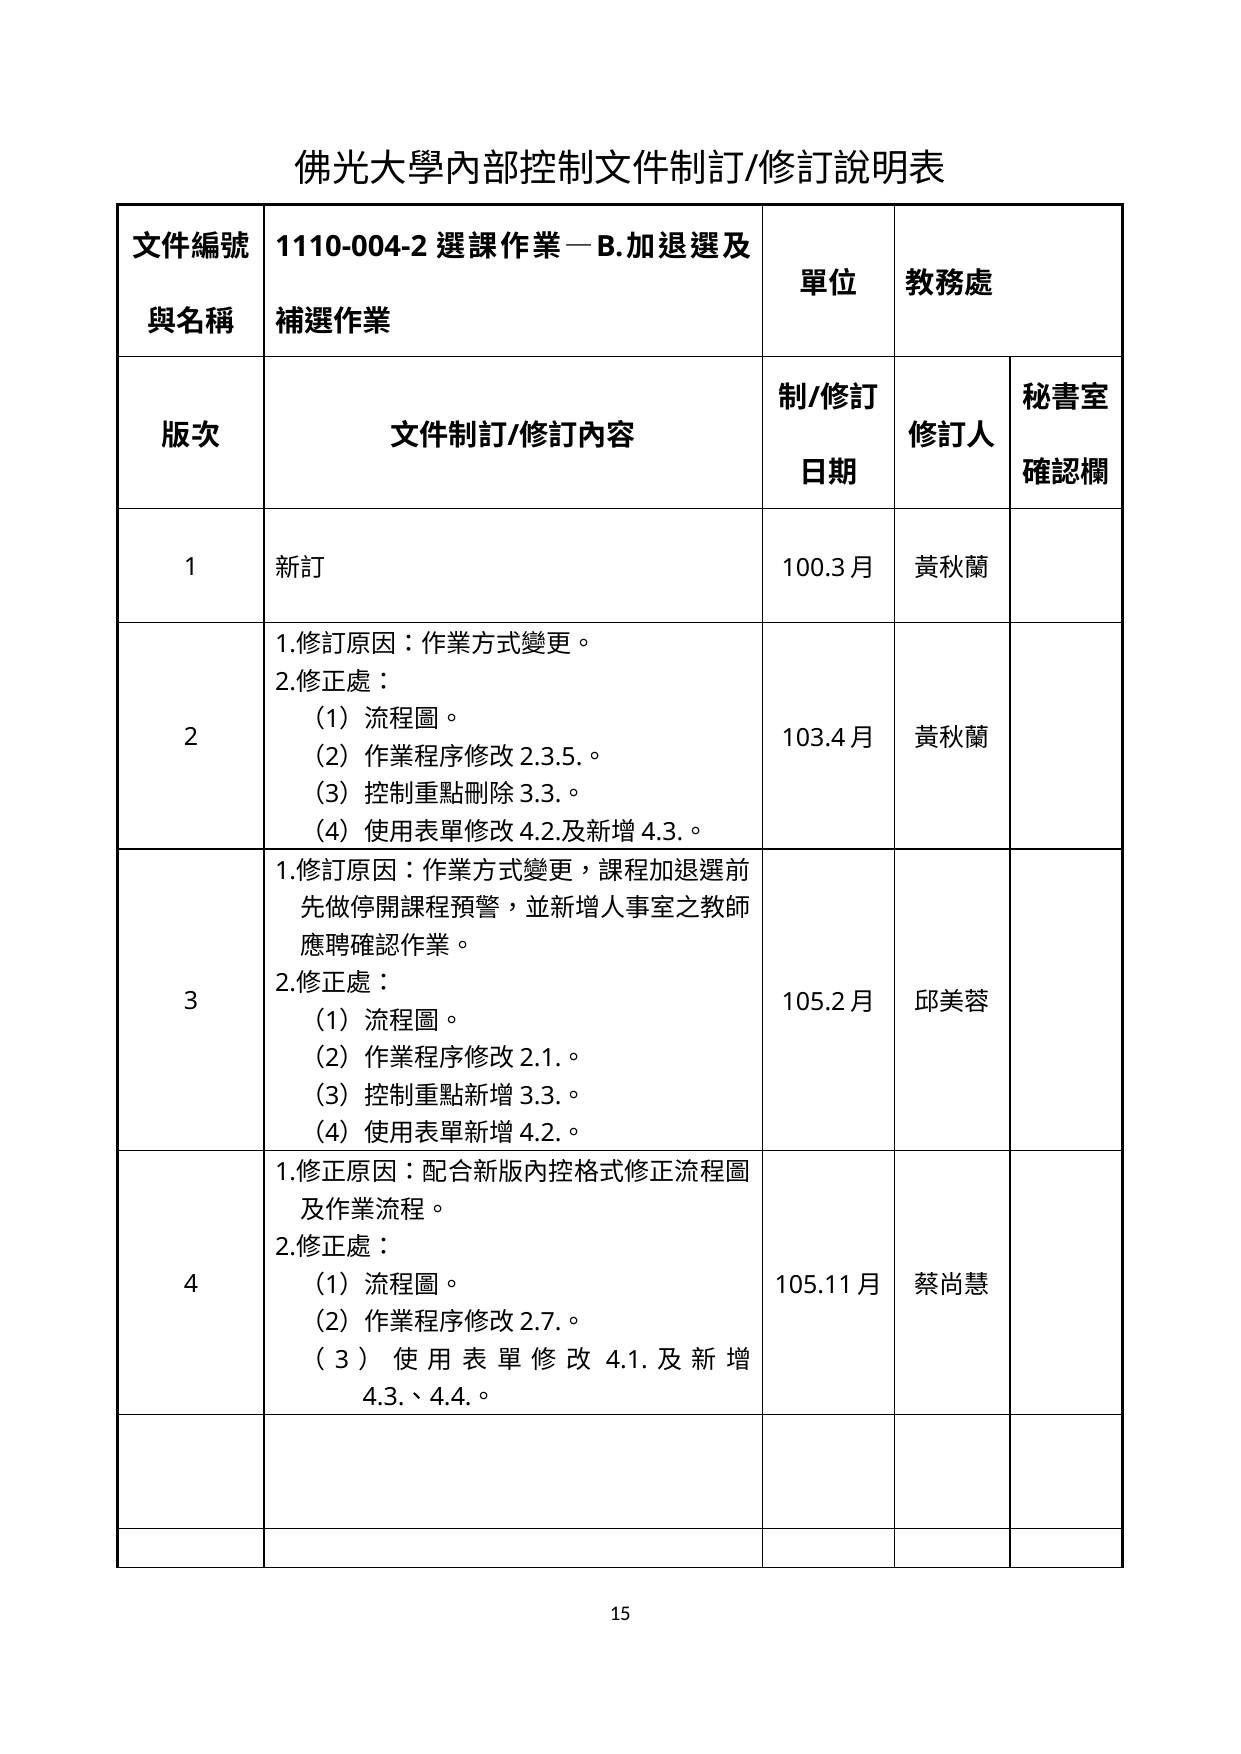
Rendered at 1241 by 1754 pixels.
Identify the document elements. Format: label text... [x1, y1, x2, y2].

table_cell [1011, 1415, 1121, 1528]
table_cell 1 [119, 509, 263, 621]
table_cell 103.4月 [763, 623, 894, 848]
table_cell [1011, 1529, 1121, 1567]
table_cell 新訂 [265, 509, 762, 621]
table_cell [1011, 623, 1121, 848]
table_header 1110-004-2選課作業—B.加退選及補選作業 [265, 206, 762, 356]
table_cell 2 [119, 623, 263, 848]
table_cell 蔡尚慧 [895, 1151, 1009, 1414]
table_cell 修訂人 [895, 357, 1009, 507]
table_header 教務處 [895, 206, 1121, 356]
table_cell [763, 1415, 894, 1528]
table_cell [763, 1529, 894, 1567]
table_cell 黃秋蘭 [895, 509, 1009, 621]
table_cell 黃秋蘭 [895, 623, 1009, 848]
table_cell 文件制訂/修訂內容 [265, 357, 762, 507]
table_cell 4 [119, 1151, 263, 1414]
table_cell [1011, 509, 1121, 621]
table_header 文件編號與名稱 [119, 206, 263, 356]
table_cell 105.11月 [763, 1151, 894, 1414]
table_cell 1.修訂原因：作業方式變更，課程加退選前先做停開課程預警，並新增人事室之教師應聘確認作業。 2.修正處： （1）流程圖。 （2）作業程序修改2.1.。 （3）控制重點新增3.3.。 （4）使用表單新增4.2.。 [265, 850, 762, 1149]
table_cell [895, 1415, 1009, 1528]
table_cell 制/修訂日期 [763, 357, 894, 507]
table_cell [265, 1529, 762, 1567]
table_cell 1.修訂原因：作業方式變更。 2.修正處： （1）流程圖。 （2）作業程序修改2.3.5.。 （3）控制重點刪除3.3.。 （4）使用表單修改4.2.及新增4.3.。 [265, 623, 762, 848]
table_cell 版次 [119, 357, 263, 507]
text 佛光大學內部控制文件制訂/修訂說明表 [118, 128, 1122, 203]
table_cell [119, 1529, 263, 1567]
table_cell 100.3月 [763, 509, 894, 621]
table_cell [119, 1415, 263, 1528]
table_header 單位 [763, 206, 894, 356]
table_cell 105.2月 [763, 850, 894, 1149]
table_cell 1.修正原因：配合新版內控格式修正流程圖及作業流程。 2.修正處： （1）流程圖。 （2）作業程序修改2.7.。 （3）使用表單修改4.1.及新增4.3.、4.4.。 [265, 1151, 762, 1414]
table_cell [895, 1529, 1009, 1567]
table_cell 邱美蓉 [895, 850, 1009, 1149]
table_cell 秘書室確認欄 [1011, 357, 1121, 507]
table_cell 3 [119, 850, 263, 1149]
table_cell [265, 1415, 762, 1528]
table_cell [1011, 1151, 1121, 1414]
table_cell [1011, 850, 1121, 1149]
